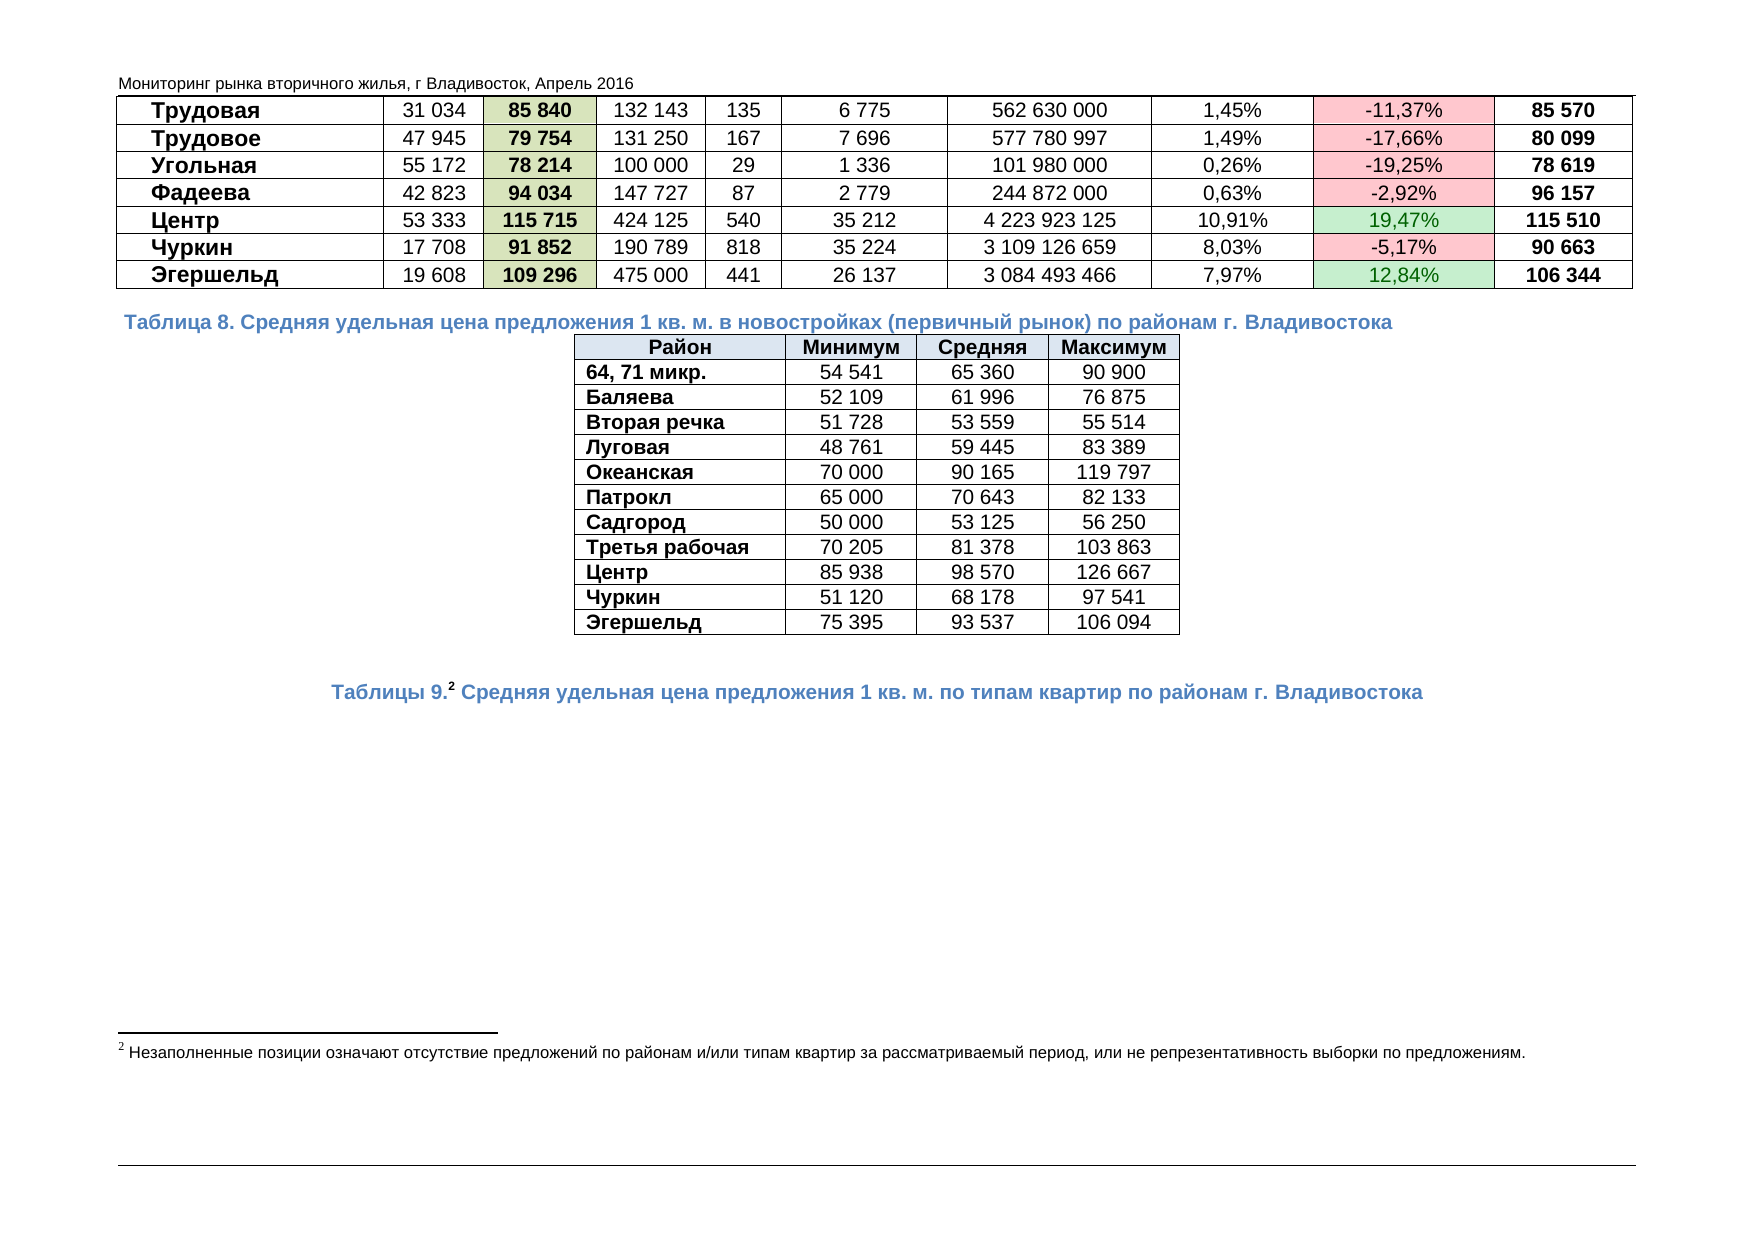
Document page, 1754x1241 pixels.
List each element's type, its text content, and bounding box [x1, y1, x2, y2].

table_cell 131 250 [597, 125, 705, 151]
table_cell 94 034 [484, 179, 596, 206]
table_cell Чуркин [575, 585, 785, 609]
table_cell Трудовое [117, 125, 383, 151]
table_cell 818 [706, 234, 781, 260]
table_cell 3 109 126 659 [948, 234, 1151, 260]
table_cell 7 696 [782, 125, 947, 151]
table_cell 53 125 [917, 510, 1048, 534]
table_cell 35 212 [782, 207, 947, 233]
table_cell 85 938 [786, 560, 916, 584]
table_cell -17,66% [1314, 125, 1494, 151]
table_cell 42 823 [384, 179, 483, 206]
table_cell 90 900 [1049, 360, 1179, 384]
table_cell 85 840 [484, 97, 596, 123]
table_cell 12,84% [1314, 261, 1494, 288]
table_cell 93 537 [917, 610, 1048, 634]
table_cell 31 034 [384, 97, 483, 123]
table_cell 96 157 [1495, 179, 1632, 206]
table_cell 65 000 [786, 485, 916, 509]
table_cell 115 510 [1495, 207, 1632, 233]
table_cell 106 094 [1049, 610, 1179, 634]
table_cell 82 133 [1049, 485, 1179, 509]
table_cell 75 395 [786, 610, 916, 634]
table_cell 79 754 [484, 125, 596, 151]
table_cell Эгершельд [575, 610, 785, 634]
table_cell 48 761 [786, 435, 916, 459]
table_cell 70 205 [786, 535, 916, 559]
table_cell 190 789 [597, 234, 705, 260]
table_cell 8,03% [1152, 234, 1313, 260]
table_cell 29 [706, 152, 781, 178]
table_cell 132 143 [597, 97, 705, 123]
table_cell 76 875 [1049, 385, 1179, 409]
table_cell 167 [706, 125, 781, 151]
table_cell 424 125 [597, 207, 705, 233]
table_cell 562 630 000 [948, 97, 1151, 123]
table_header Максимум [1049, 335, 1179, 359]
table_cell 64, 71 микр. [575, 360, 785, 384]
table_cell 475 000 [597, 261, 705, 288]
table_cell 244 872 000 [948, 179, 1151, 206]
table_header Район [575, 335, 785, 359]
table_cell 70 643 [917, 485, 1048, 509]
table_cell Садгород [575, 510, 785, 534]
table_cell 441 [706, 261, 781, 288]
table_cell 68 178 [917, 585, 1048, 609]
table_cell 61 996 [917, 385, 1048, 409]
table_cell 78 619 [1495, 152, 1632, 178]
table_cell 115 715 [484, 207, 596, 233]
table_cell Трудовая [117, 97, 383, 123]
table_cell Угольная [117, 152, 383, 178]
table_cell Вторая речка [575, 410, 785, 434]
table_cell 91 852 [484, 234, 596, 260]
table_cell 126 667 [1049, 560, 1179, 584]
table_cell 78 214 [484, 152, 596, 178]
table_cell 55 172 [384, 152, 483, 178]
table_cell 1,49% [1152, 125, 1313, 151]
table_cell 109 296 [484, 261, 596, 288]
table_cell 47 945 [384, 125, 483, 151]
table_cell 100 000 [597, 152, 705, 178]
table_cell 55 514 [1049, 410, 1179, 434]
table_cell 19 608 [384, 261, 483, 288]
table_cell 135 [706, 97, 781, 123]
table_cell 59 445 [917, 435, 1048, 459]
table_cell 98 570 [917, 560, 1048, 584]
table_cell Центр [117, 207, 383, 233]
table_cell 3 084 493 466 [948, 261, 1151, 288]
table_cell 35 224 [782, 234, 947, 260]
table_cell 10,91% [1152, 207, 1313, 233]
table_cell 2 779 [782, 179, 947, 206]
table_cell Центр [575, 560, 785, 584]
table_cell 53 559 [917, 410, 1048, 434]
table_cell Океанская [575, 460, 785, 484]
table_cell Третья рабочая [575, 535, 785, 559]
table_cell 51 728 [786, 410, 916, 434]
table_cell 70 000 [786, 460, 916, 484]
table_cell 81 378 [917, 535, 1048, 559]
table_cell -11,37% [1314, 97, 1494, 123]
table_cell 7,97% [1152, 261, 1313, 288]
table_cell -5,17% [1314, 234, 1494, 260]
table_cell 80 099 [1495, 125, 1632, 151]
table_header Средняя [917, 335, 1048, 359]
table_cell Патрокл [575, 485, 785, 509]
table_cell -19,25% [1314, 152, 1494, 178]
table_cell 90 663 [1495, 234, 1632, 260]
table_cell 54 541 [786, 360, 916, 384]
table_cell Эгершельд [117, 261, 383, 288]
table_cell 17 708 [384, 234, 483, 260]
table_cell Луговая [575, 435, 785, 459]
table_cell 0,26% [1152, 152, 1313, 178]
table_cell 87 [706, 179, 781, 206]
table_cell 4 223 923 125 [948, 207, 1151, 233]
table_cell 147 727 [597, 179, 705, 206]
table_cell 52 109 [786, 385, 916, 409]
table_cell 1 336 [782, 152, 947, 178]
table_cell Баляева [575, 385, 785, 409]
table_cell 577 780 997 [948, 125, 1151, 151]
table_cell -2,92% [1314, 179, 1494, 206]
table_cell 106 344 [1495, 261, 1632, 288]
table_cell 56 250 [1049, 510, 1179, 534]
table_cell 53 333 [384, 207, 483, 233]
subtitle Таблицы 9. Средняя удельная цена предложения 1 кв. м. по типам квартир по районам г. Владивостока [118, 679, 1636, 703]
subtitle Таблица 8. Средняя удельная цена предложения 1 кв. м. в новостройках (первичный рынок) по районам г. Владивостока [118, 310, 1636, 334]
table_cell 26 137 [782, 261, 947, 288]
table_cell Чуркин [117, 234, 383, 260]
table_cell 103 863 [1049, 535, 1179, 559]
table_cell 0,63% [1152, 179, 1313, 206]
table_cell 97 541 [1049, 585, 1179, 609]
table_cell 119 797 [1049, 460, 1179, 484]
table_cell 50 000 [786, 510, 916, 534]
table_cell 19,47% [1314, 207, 1494, 233]
table_cell 6 775 [782, 97, 947, 123]
table_cell 65 360 [917, 360, 1048, 384]
table_cell 51 120 [786, 585, 916, 609]
table_cell 540 [706, 207, 781, 233]
table_cell 90 165 [917, 460, 1048, 484]
table_cell Фадеева [117, 179, 383, 206]
table_cell 1,45% [1152, 97, 1313, 123]
table_cell 85 570 [1495, 97, 1632, 123]
table_header Минимум [786, 335, 916, 359]
table_cell 101 980 000 [948, 152, 1151, 178]
table_cell 83 389 [1049, 435, 1179, 459]
